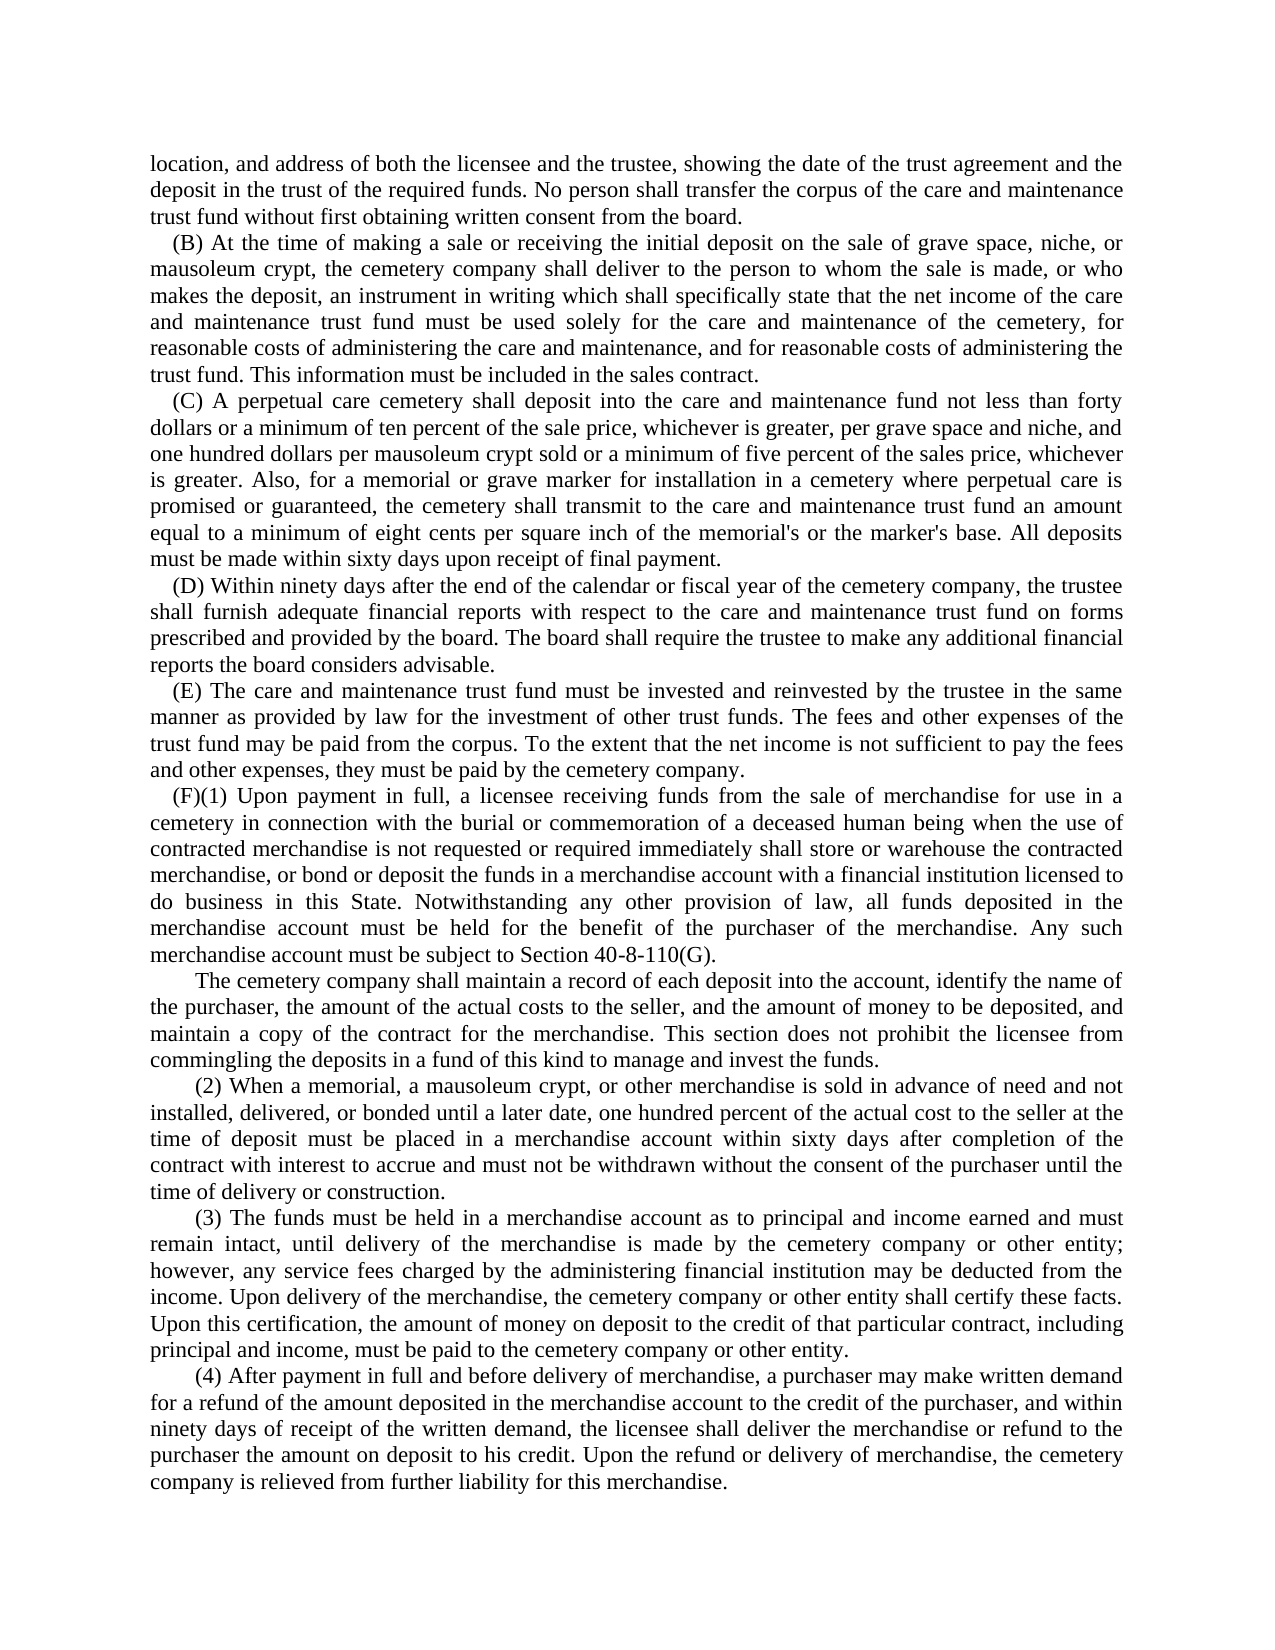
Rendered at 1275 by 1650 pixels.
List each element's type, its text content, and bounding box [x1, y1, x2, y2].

text (E) The care and maintenance trust fund must be invested and reinvested by the trustee in the same manner as provided by law for the investment of other trust funds. The fees and other expenses of the trust fund may be paid from the corpus. To the extent that the net income is not sufficient to pay the fees and other expenses, they must be paid by the cemetery company. [150, 677, 1125, 782]
text (F)(1) Upon payment in full, a licensee receiving funds from the sale of merchandise for use in a cemetery in connection with the burial or commemoration of a deceased human being when the use of contracted merchandise is not requested or required immediately shall store or warehouse the contracted merchandise, or bond or deposit the funds in a merchandise account with a financial institution licensed to do business in this State. Notwithstanding any other provision of law, all funds deposited in the merchandise account must be held for the benefit of the purchaser of the merchandise. Any such merchandise account must be subject to Section 40-8-110(G). [150, 782, 1125, 967]
text (C) A perpetual care cemetery shall deposit into the care and maintenance fund not less than forty dollars or a minimum of ten percent of the sale price, whichever is greater, per grave space and niche, and one hundred dollars per mausoleum crypt sold or a minimum of five percent of the sales price, whichever is greater. Also, for a memorial or grave marker for installation in a cemetery where perpetual care is promised or guaranteed, the cemetery shall transmit to the care and maintenance trust fund an amount equal to a minimum of eight cents per square inch of the memorial's or the marker's base. All deposits must be made within sixty days upon receipt of final payment. [150, 387, 1125, 572]
text (D) Within ninety days after the end of the calendar or fiscal year of the cemetery company, the trustee shall furnish adequate financial reports with respect to the care and maintenance trust fund on forms prescribed and provided by the board. The board shall require the trustee to make any additional financial reports the board considers advisable. [150, 572, 1125, 677]
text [150, 150, 1125, 229]
text The cemetery company shall maintain a record of each deposit into the account, identify the name of the purchaser, the amount of the actual costs to the seller, and the amount of money to be deposited, and maintain a copy of the contract for the merchandise. This section does not prohibit the licensee from commingling the deposits in a fund of this kind to manage and invest the funds. [150, 967, 1125, 1072]
text (4) After payment in full and before delivery of merchandise, a purchaser may make written demand for a refund of the amount deposited in the merchandise account to the credit of the purchaser, and within ninety days of receipt of the written demand, the licensee shall deliver the merchandise or refund to the purchaser the amount on deposit to his credit. Upon the refund or delivery of merchandise, the cemetery company is relieved from further liability for this merchandise. [150, 1362, 1125, 1494]
text (3) The funds must be held in a merchandise account as to principal and income earned and must remain intact, until delivery of the merchandise is made by the cemetery company or other entity; however, any service fees charged by the administering financial institution may be deducted from the income. Upon delivery of the merchandise, the cemetery company or other entity shall certify these facts. Upon this certification, the amount of money on deposit to the credit of that particular contract, including principal and income, must be paid to the cemetery company or other entity. [150, 1204, 1125, 1362]
text (B) At the time of making a sale or receiving the initial deposit on the sale of grave space, niche, or mausoleum crypt, the cemetery company shall deliver to the person to whom the sale is made, or who makes the deposit, an instrument in writing which shall specifically state that the net income of the care and maintenance trust fund must be used solely for the care and maintenance of the cemetery, for reasonable costs of administering the care and maintenance, and for reasonable costs of administering the trust fund. This information must be included in the sales contract. [150, 229, 1125, 387]
text (2) When a memorial, a mausoleum crypt, or other merchandise is sold in advance of need and not installed, delivered, or bonded until a later date, one hundred percent of the actual cost to the seller at the time of deposit must be placed in a merchandise account within sixty days after completion of the contract with interest to accrue and must not be withdrawn without the consent of the purchaser until the time of delivery or construction. [150, 1072, 1125, 1204]
